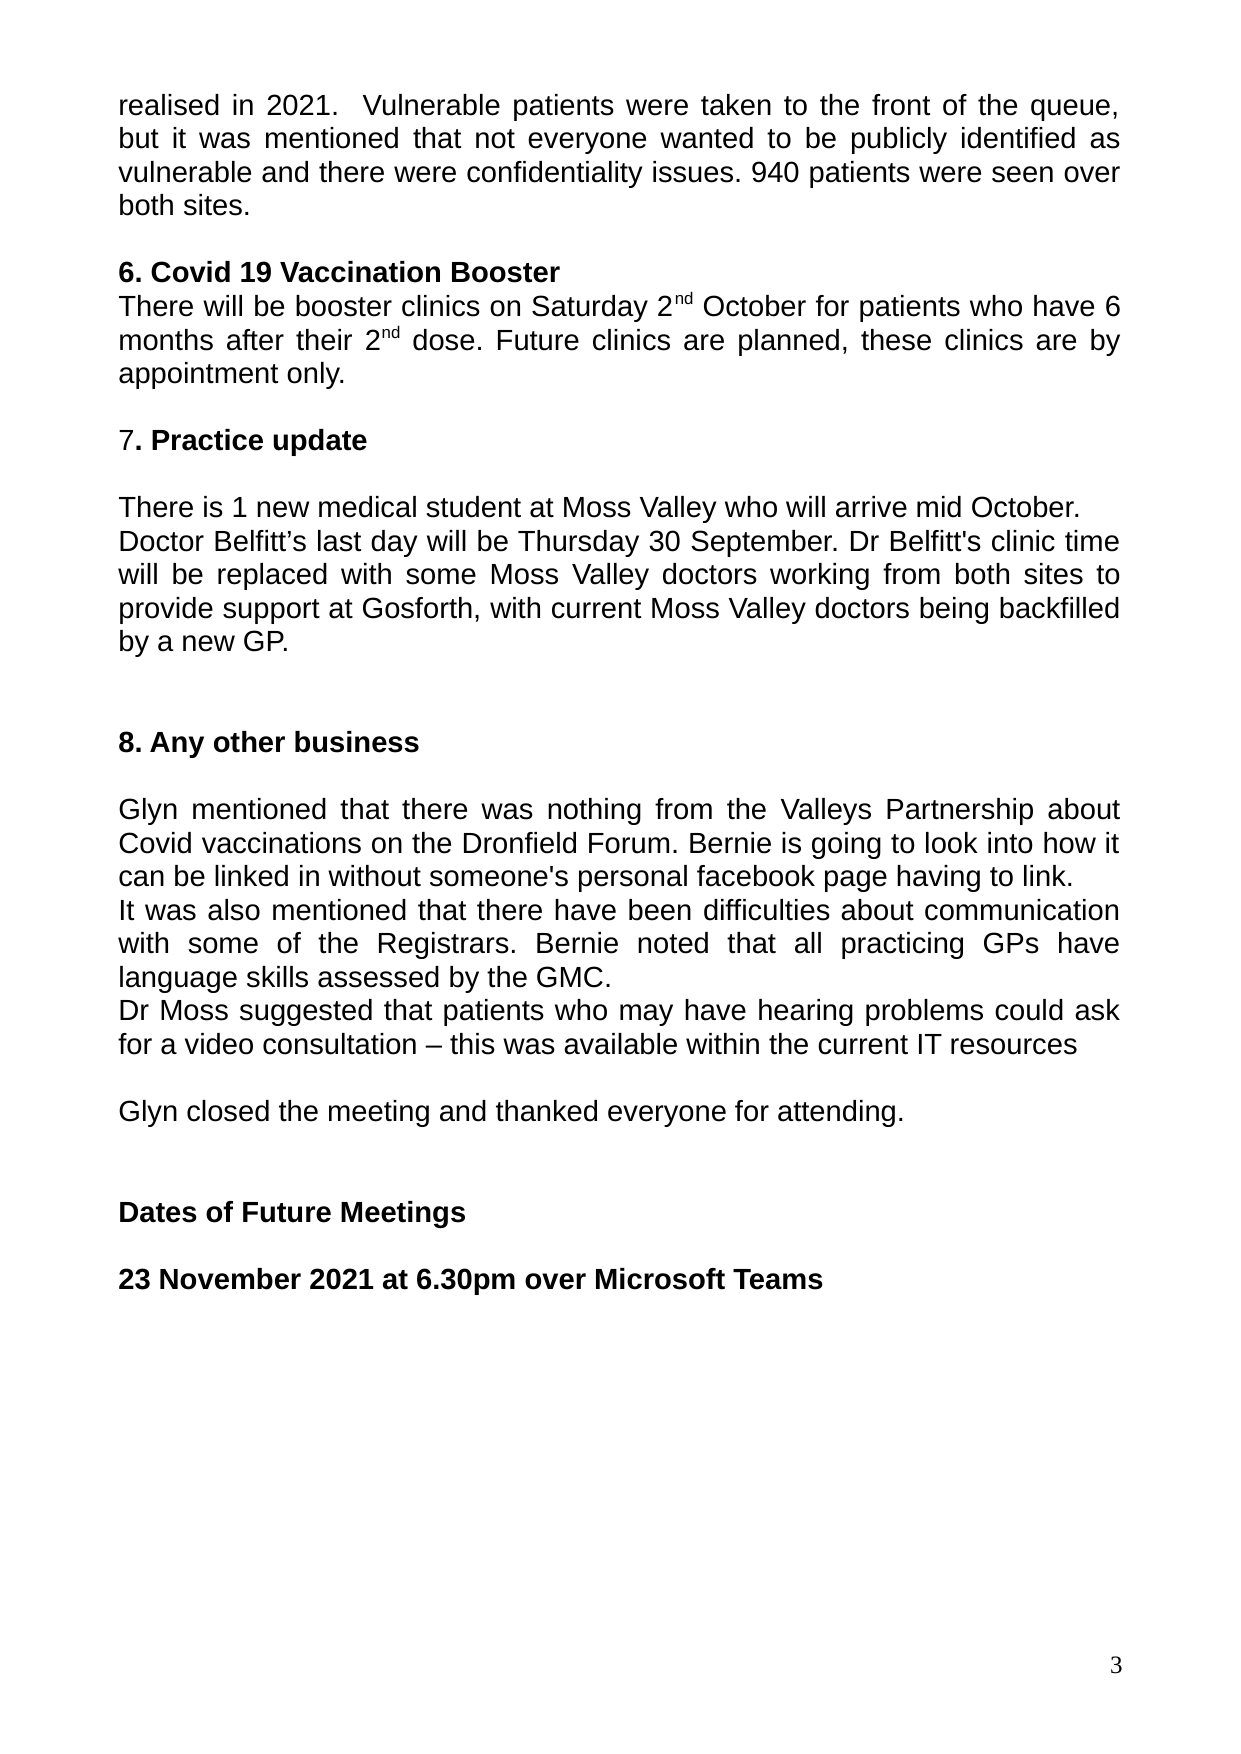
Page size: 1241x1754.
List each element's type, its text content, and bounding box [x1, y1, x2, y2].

text 23 November 2021 at 6.30pm over Microsoft Teams [118, 1262, 1122, 1295]
text There is 1 new medical student at Moss Valley who will arrive mid October. [118, 490, 1122, 524]
text 7. Practice update [118, 423, 1122, 457]
text Glyn mentioned that there was nothing from the Valleys Partnership about Covid vaccinations on the Dronfield Forum. Bernie is going to look into how it can be linked in without someone's personal facebook page having to link. [118, 792, 1122, 893]
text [118, 88, 1122, 222]
text 8. Any other business [118, 725, 1122, 759]
text It was also mentioned that there have been difficulties about communication with some of the Registrars. Bernie noted that all practicing GPs have language skills assessed by the GMC. [118, 893, 1122, 993]
text 6. Covid 19 Vaccination Booster [118, 256, 1122, 289]
text Dates of Future Meetings [118, 1195, 1122, 1228]
text Doctor Belfitt’s last day will be Thursday 30 September. Dr Belfitt's clinic time will be replaced with some Moss Valley doctors working from both sites to provide support at Gosforth, with current Moss Valley doctors being backfilled by a new GP. [118, 524, 1122, 658]
text Dr Moss suggested that patients who may have hearing problems could ask for a video consultation – this was available within the current IT resources [118, 993, 1122, 1061]
text Glyn closed the meeting and thanked everyone for attending. [118, 1094, 1122, 1128]
text There will be booster clinics on Saturday 2nd October for patients who have 6 months after their 2nd dose. Future clinics are planned, these clinics are by appointment only. [118, 289, 1122, 390]
